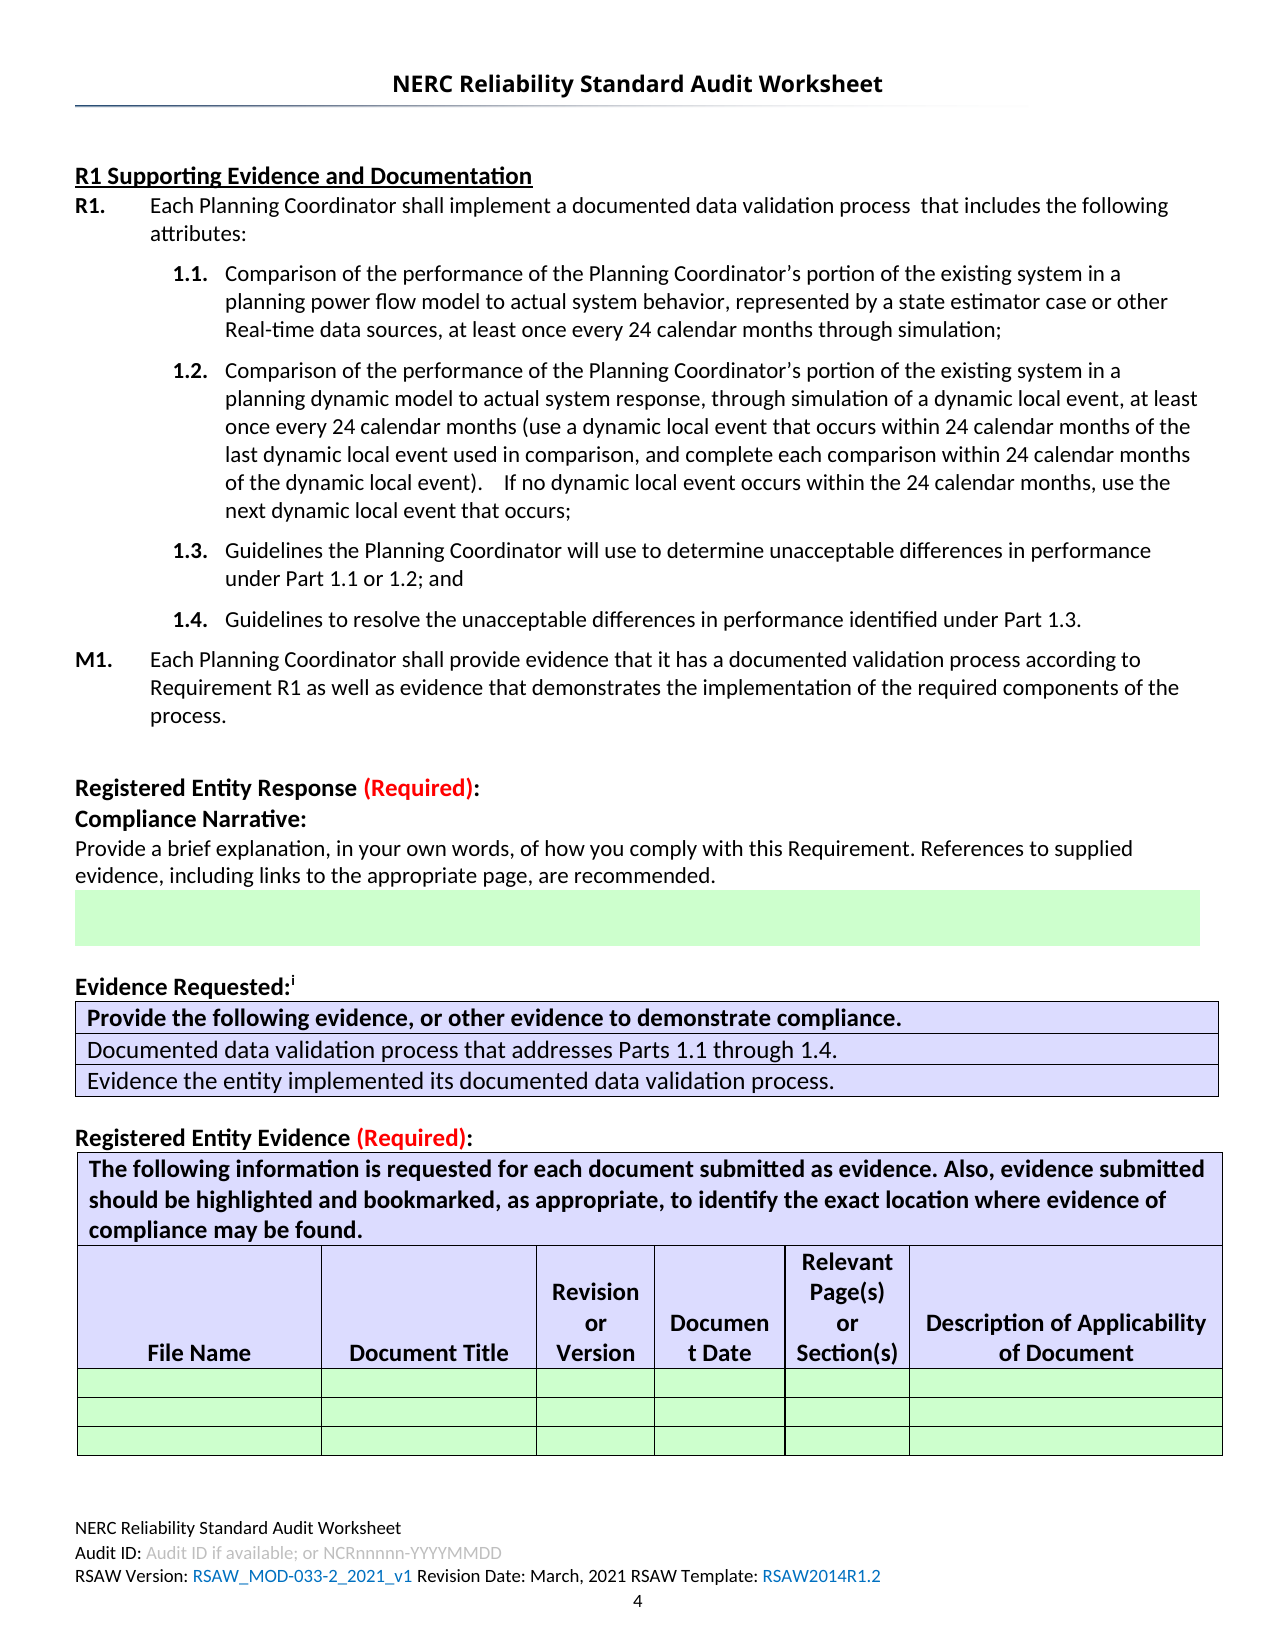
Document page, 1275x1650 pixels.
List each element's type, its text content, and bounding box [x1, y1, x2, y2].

text Compliance Narrative: [75, 803, 1200, 834]
table_cell [786, 1398, 909, 1426]
table_cell [78, 1427, 321, 1455]
table_cell Relevant Page(s) or Section(s) [786, 1246, 909, 1368]
text Registered Entity Response (Required): [75, 773, 1200, 803]
table_cell [322, 1398, 536, 1426]
table_cell Evidence the entity implemented its documented data validation process. [76, 1065, 1218, 1096]
table_cell [78, 1398, 321, 1426]
table_cell [322, 1369, 536, 1397]
list Guidelines to resolve the unacceptable differences in performance identified under Part 1.3. [172, 605, 1200, 633]
table_cell [655, 1398, 784, 1426]
table_cell File Name [78, 1246, 321, 1368]
table_cell [655, 1427, 784, 1455]
list Comparison of the performance of the Planning Coordinator’s portion of the existing system in a planning power flow model to actual system behavior, represented by a state estimator case or other Real-time data sources, at least once every 24 calendar months through simulation; [172, 259, 1200, 343]
text Evidence Requested: [75, 973, 1200, 1001]
table_cell [786, 1427, 909, 1455]
table_cell Description of Applicability of Document [910, 1246, 1222, 1368]
table_header Provide the following evidence, or other evidence to demonstrate compliance. [76, 1002, 1218, 1033]
table_cell Document Title [322, 1246, 536, 1368]
table_header The following information is requested for each document submitted as evidence. Also, evidence submitted should be highlighted and bookmarked, as appropriate, to identify the exact location where evidence of compliance may be found. [78, 1153, 1222, 1245]
list Each Planning Coordinator shall provide evidence that it has a documented validation process according to Requirement R1 as well as evidence that demonstrates the implementation of the required components of the process. [75, 646, 1200, 729]
table_cell [910, 1427, 1222, 1455]
table_cell Documented data validation process that addresses Parts 1.1 through 1.4. [76, 1034, 1218, 1064]
list Each Planning Coordinator shall implement a documented data validation process that includes the following attributes: [75, 191, 1200, 247]
table_cell [910, 1369, 1222, 1397]
table_cell [537, 1398, 654, 1426]
table_cell [537, 1369, 654, 1397]
table_cell [537, 1427, 654, 1455]
table_cell [78, 1369, 321, 1397]
table_cell Document Date [655, 1246, 784, 1368]
table_cell [655, 1369, 784, 1397]
list Comparison of the performance of the Planning Coordinator’s portion of the existing system in a planning dynamic model to actual system response, through simulation of a dynamic local event, at least once every 24 calendar months (use a dynamic local event that occurs within 24 calendar months of the last dynamic local event used in comparison, and complete each comparison within 24 calendar months of the dynamic local event). If no dynamic local event occurs within the 24 calendar months, use the next dynamic local event that occurs; [172, 356, 1200, 524]
table_cell [322, 1427, 536, 1455]
picture [75, 105, 1052, 114]
text Provide a brief explanation, in your own words, of how you comply with this Requirement. References to supplied evidence, including links to the appropriate page, are recommended. [75, 834, 1200, 890]
text R1 Supporting Evidence and Documentation [75, 160, 1200, 191]
list Guidelines the Planning Coordinator will use to determine unacceptable differences in performance under Part 1.1 or 1.2; and [172, 536, 1200, 592]
table_cell [786, 1369, 909, 1397]
table_cell Revision or Version [537, 1246, 654, 1368]
table_cell [910, 1398, 1222, 1426]
text Registered Entity Evidence (Required): [75, 1124, 1200, 1152]
